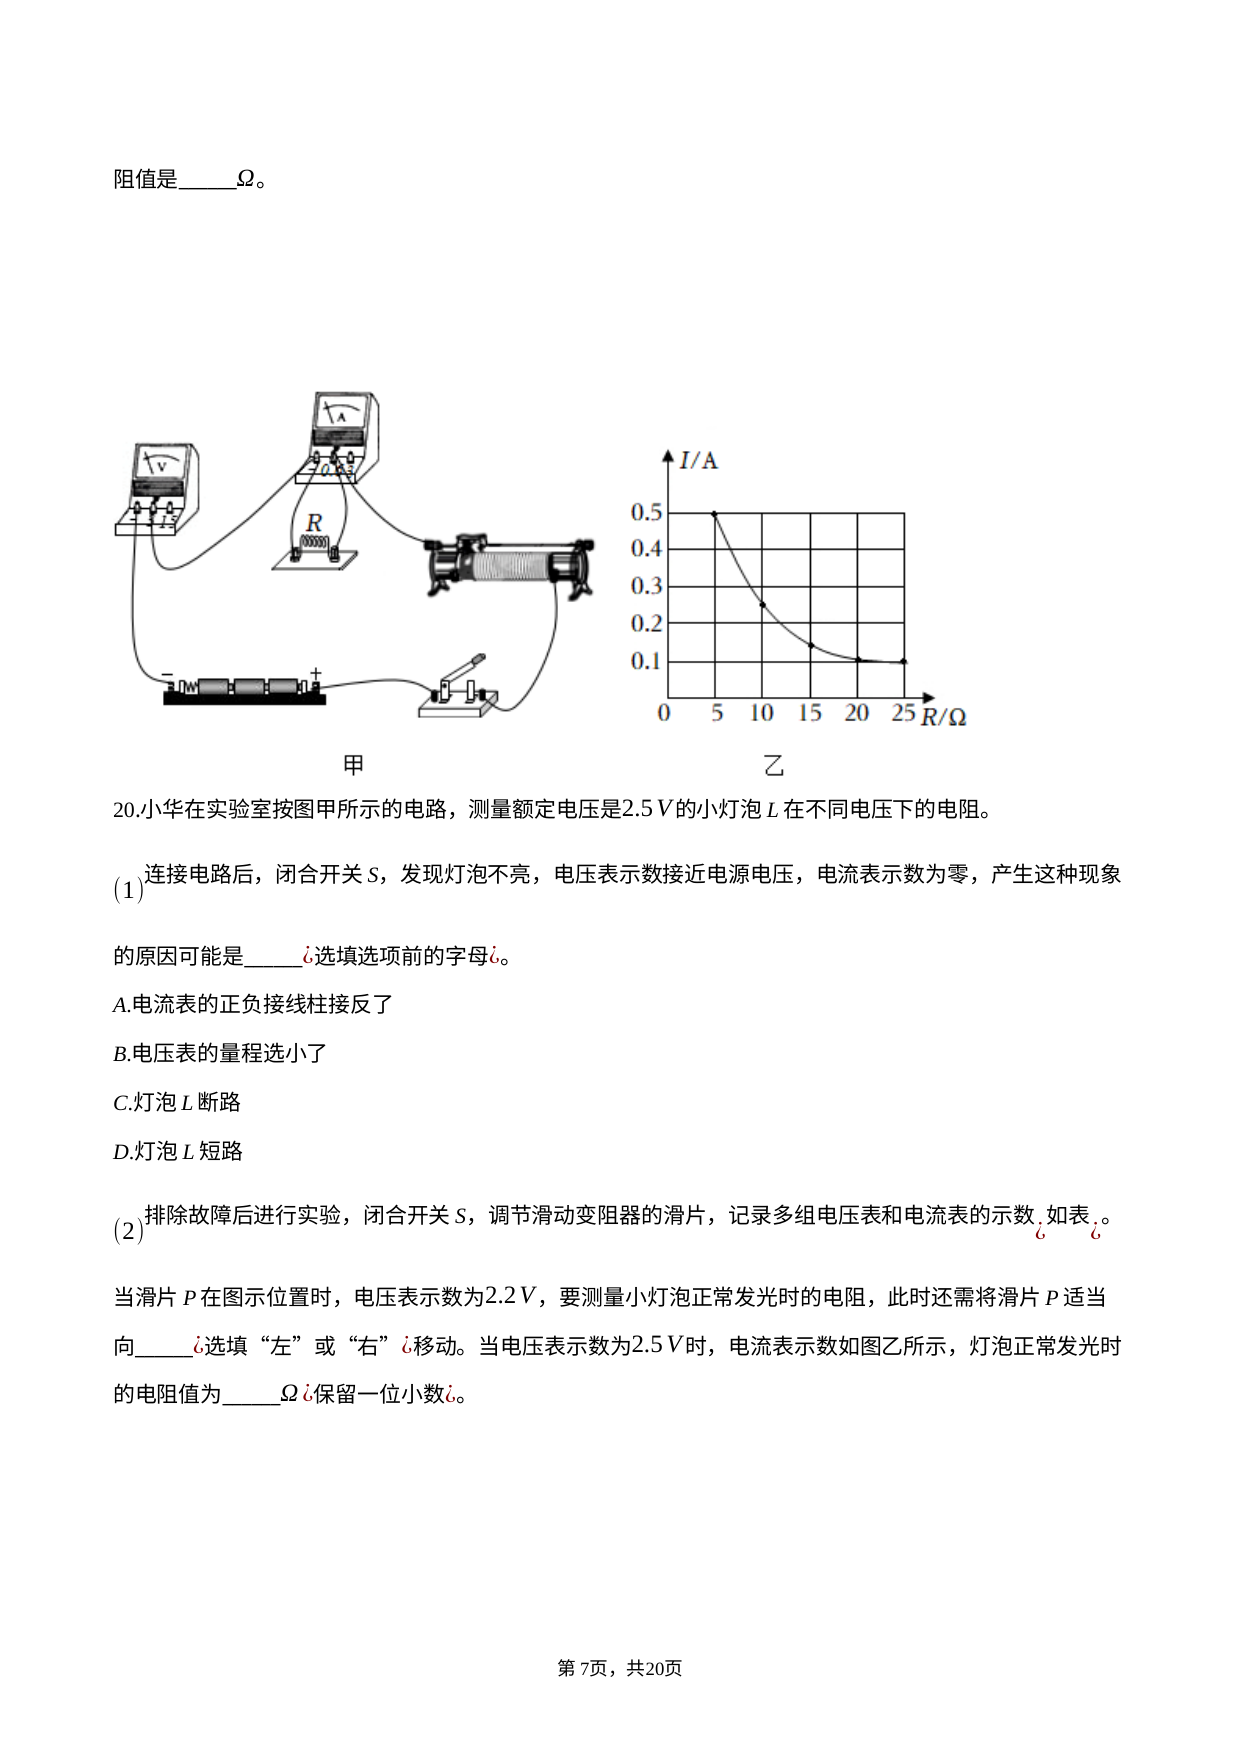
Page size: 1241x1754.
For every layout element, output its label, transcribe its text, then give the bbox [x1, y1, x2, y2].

picture [112, 389, 968, 779]
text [113, 162, 1127, 779]
text 20.小华在实验室按图甲所示的电路，测量额定电压是的小灯泡L在不同电压下的电阻。 连接电路后，闭合开关S，发现灯泡不亮，电压表示数接近电源电压，电流表示数为零，产生这种现象的原因可能是______选填选项前的字母。 A.电流表的正负接线柱接反了 B.电压表的量程选小了 C.灯泡L断路 D.灯泡L短路 排除故障后进行实验，闭合开关S，调节滑动变阻器的滑片，记录多组电压表和电流表的示数如表。当滑片P在图示位置时，电压表示数为，要测量小灯泡正常发光时的电阻，此时还需将滑片P适当向______选填“左”或“右”移动。当电压表示数为时，电流表示数如图乙所示，灯泡正常发光时的电阻值为______保留一位小数。 [113, 792, 1127, 1409]
